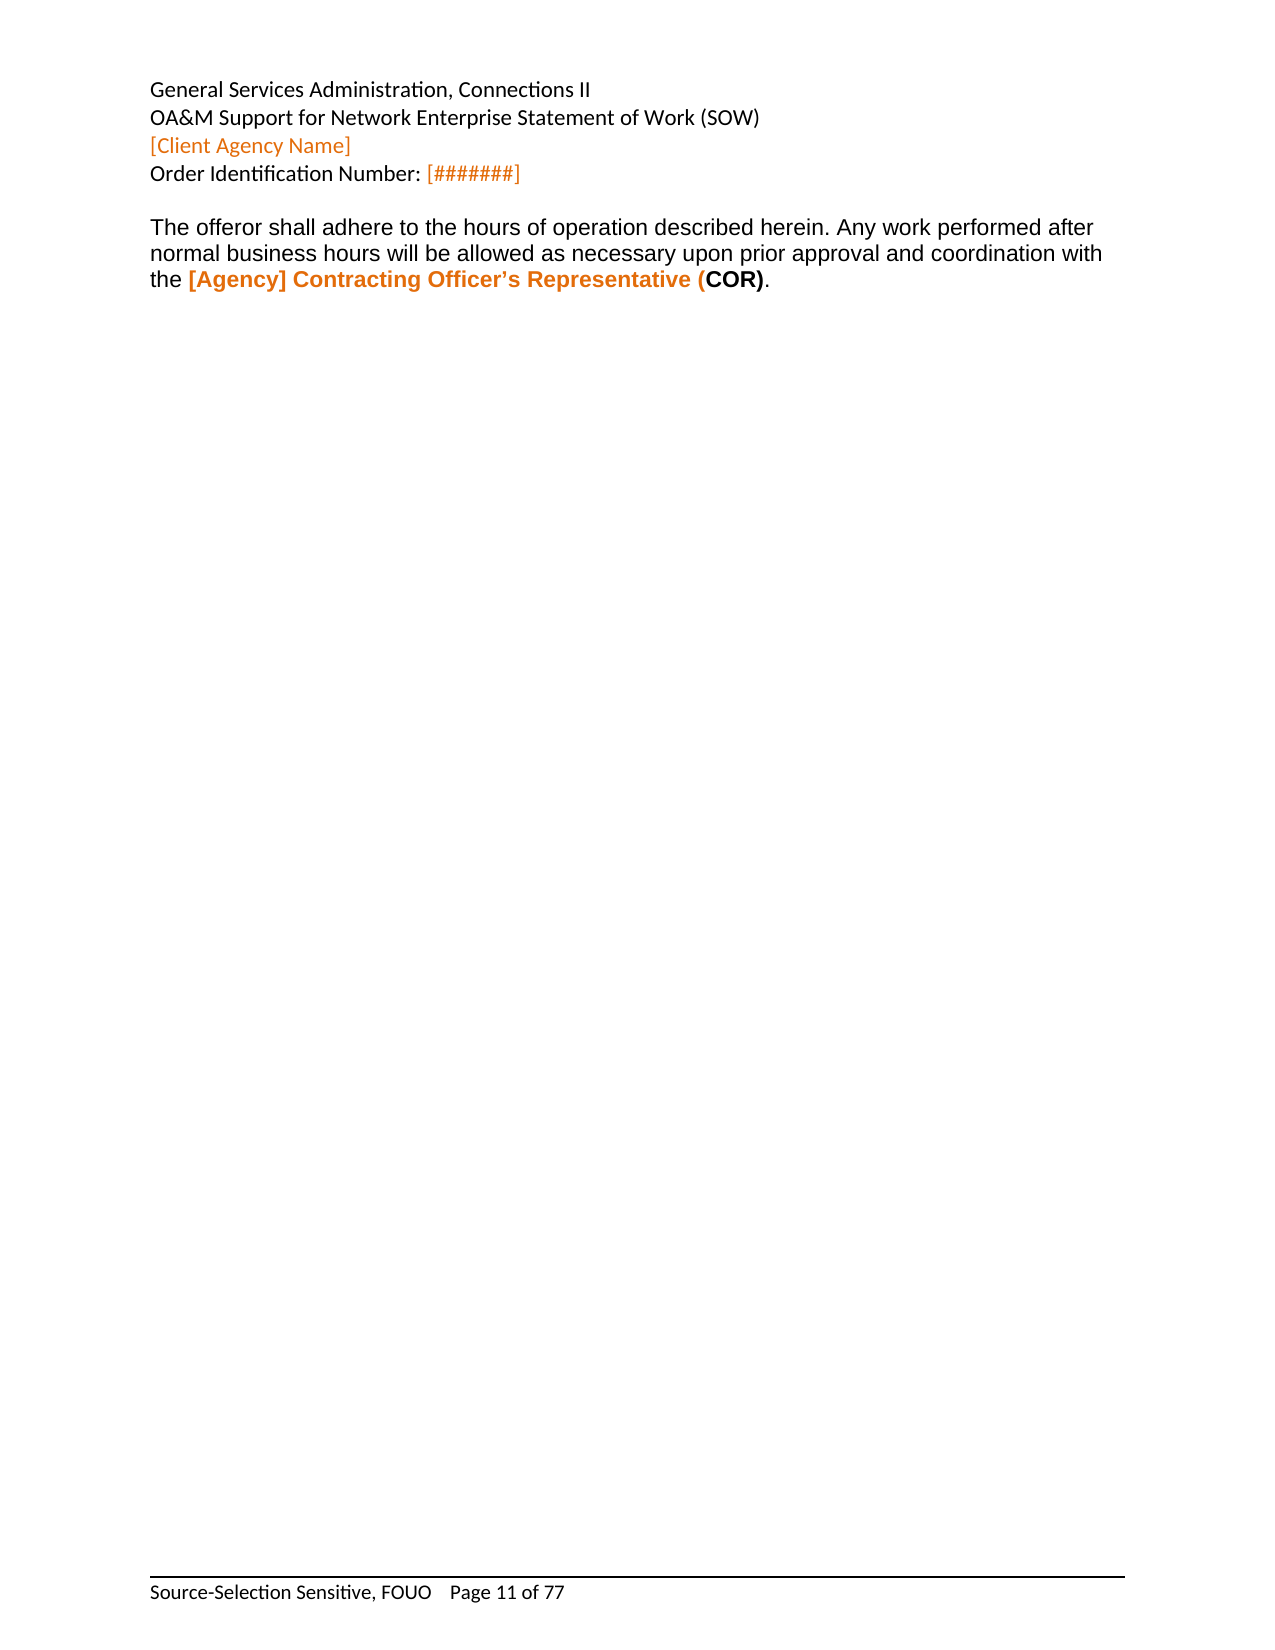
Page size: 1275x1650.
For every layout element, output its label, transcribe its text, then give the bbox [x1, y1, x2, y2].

text The offeror shall adhere to the hours of operation described herein. Any work performed after normal business hours will be allowed as necessary upon prior approval and coordination with the [Agency] Contracting Officer’s Representative (COR). [150, 213, 1125, 292]
